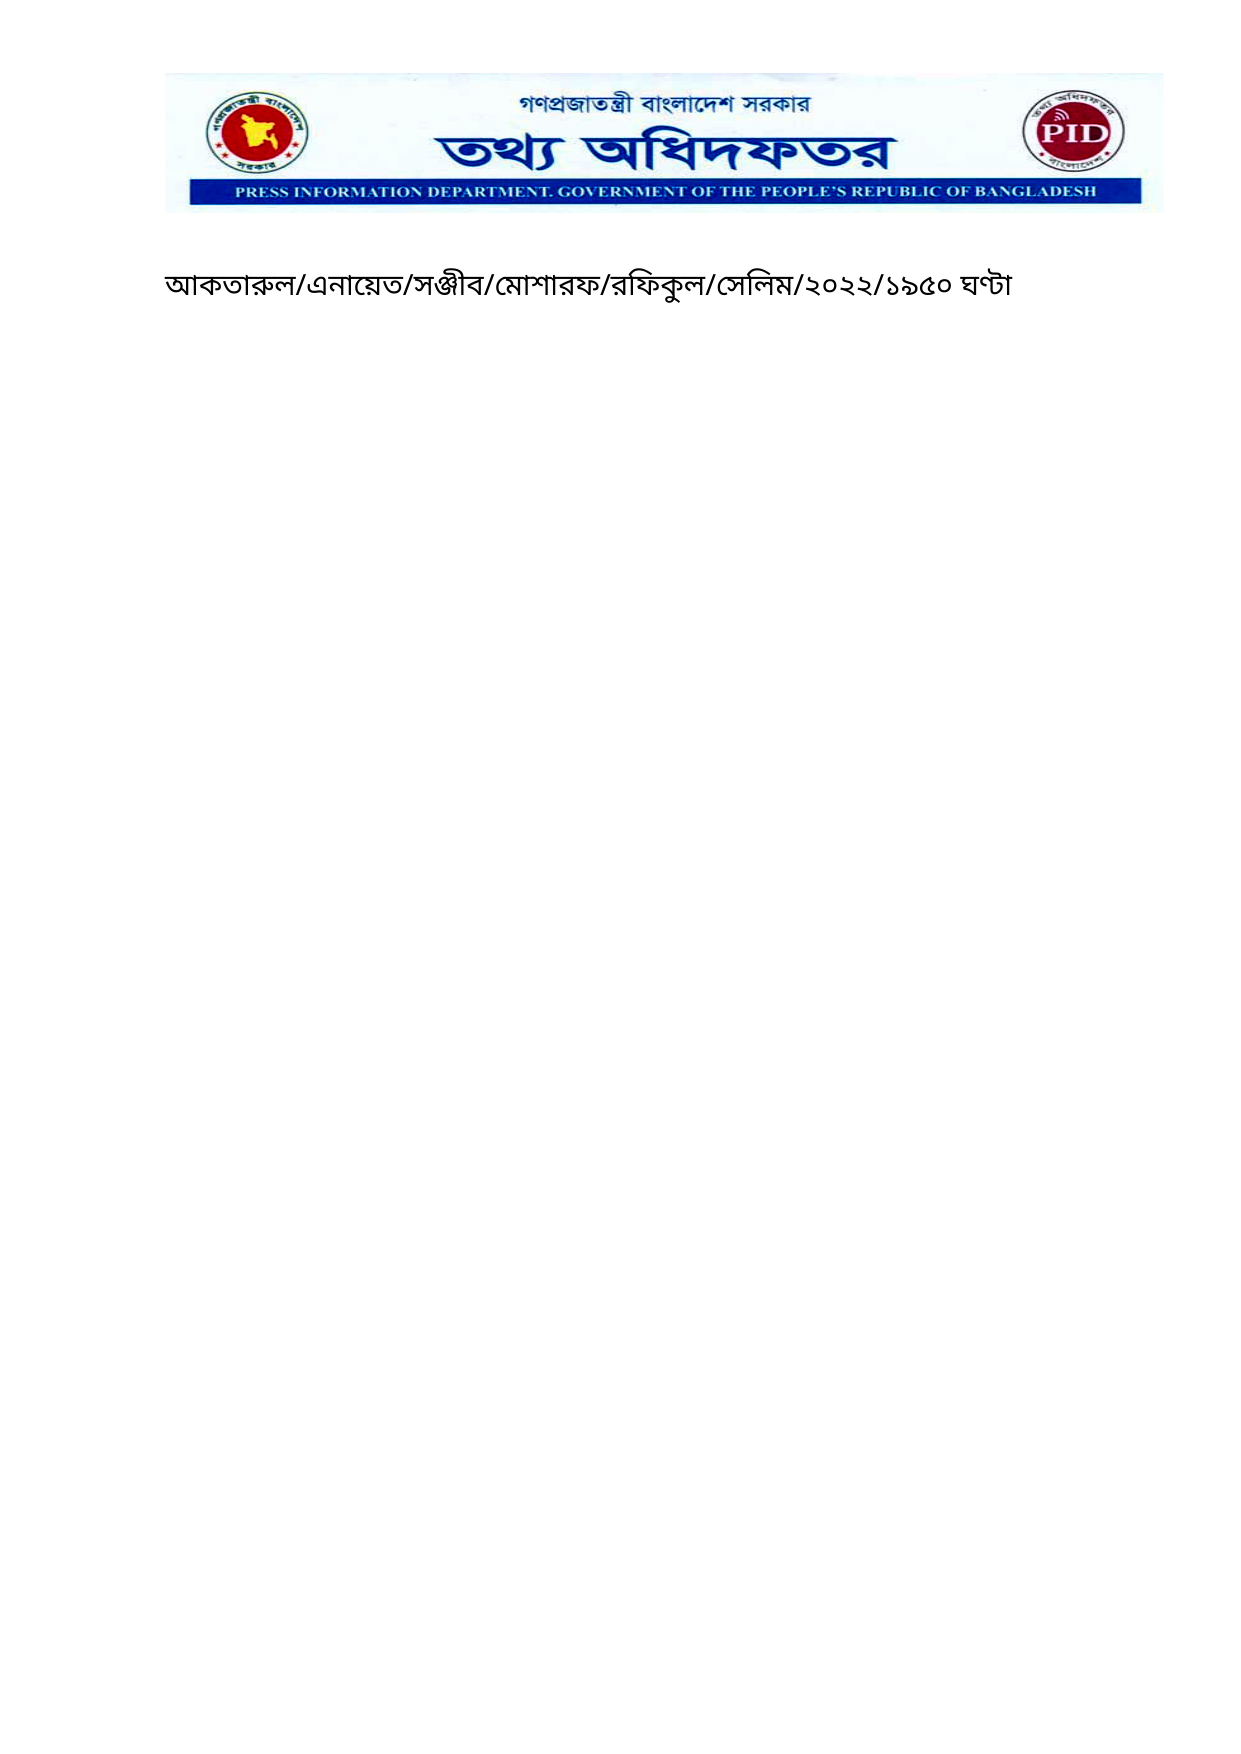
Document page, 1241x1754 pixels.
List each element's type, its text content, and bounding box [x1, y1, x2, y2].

text আকতারুল/এনায়েত/সঞ্জীব/মোশারফ/রফিকুল/সেলিম/২০২২/১৯৫০ ঘণ্টা [165, 265, 1120, 308]
